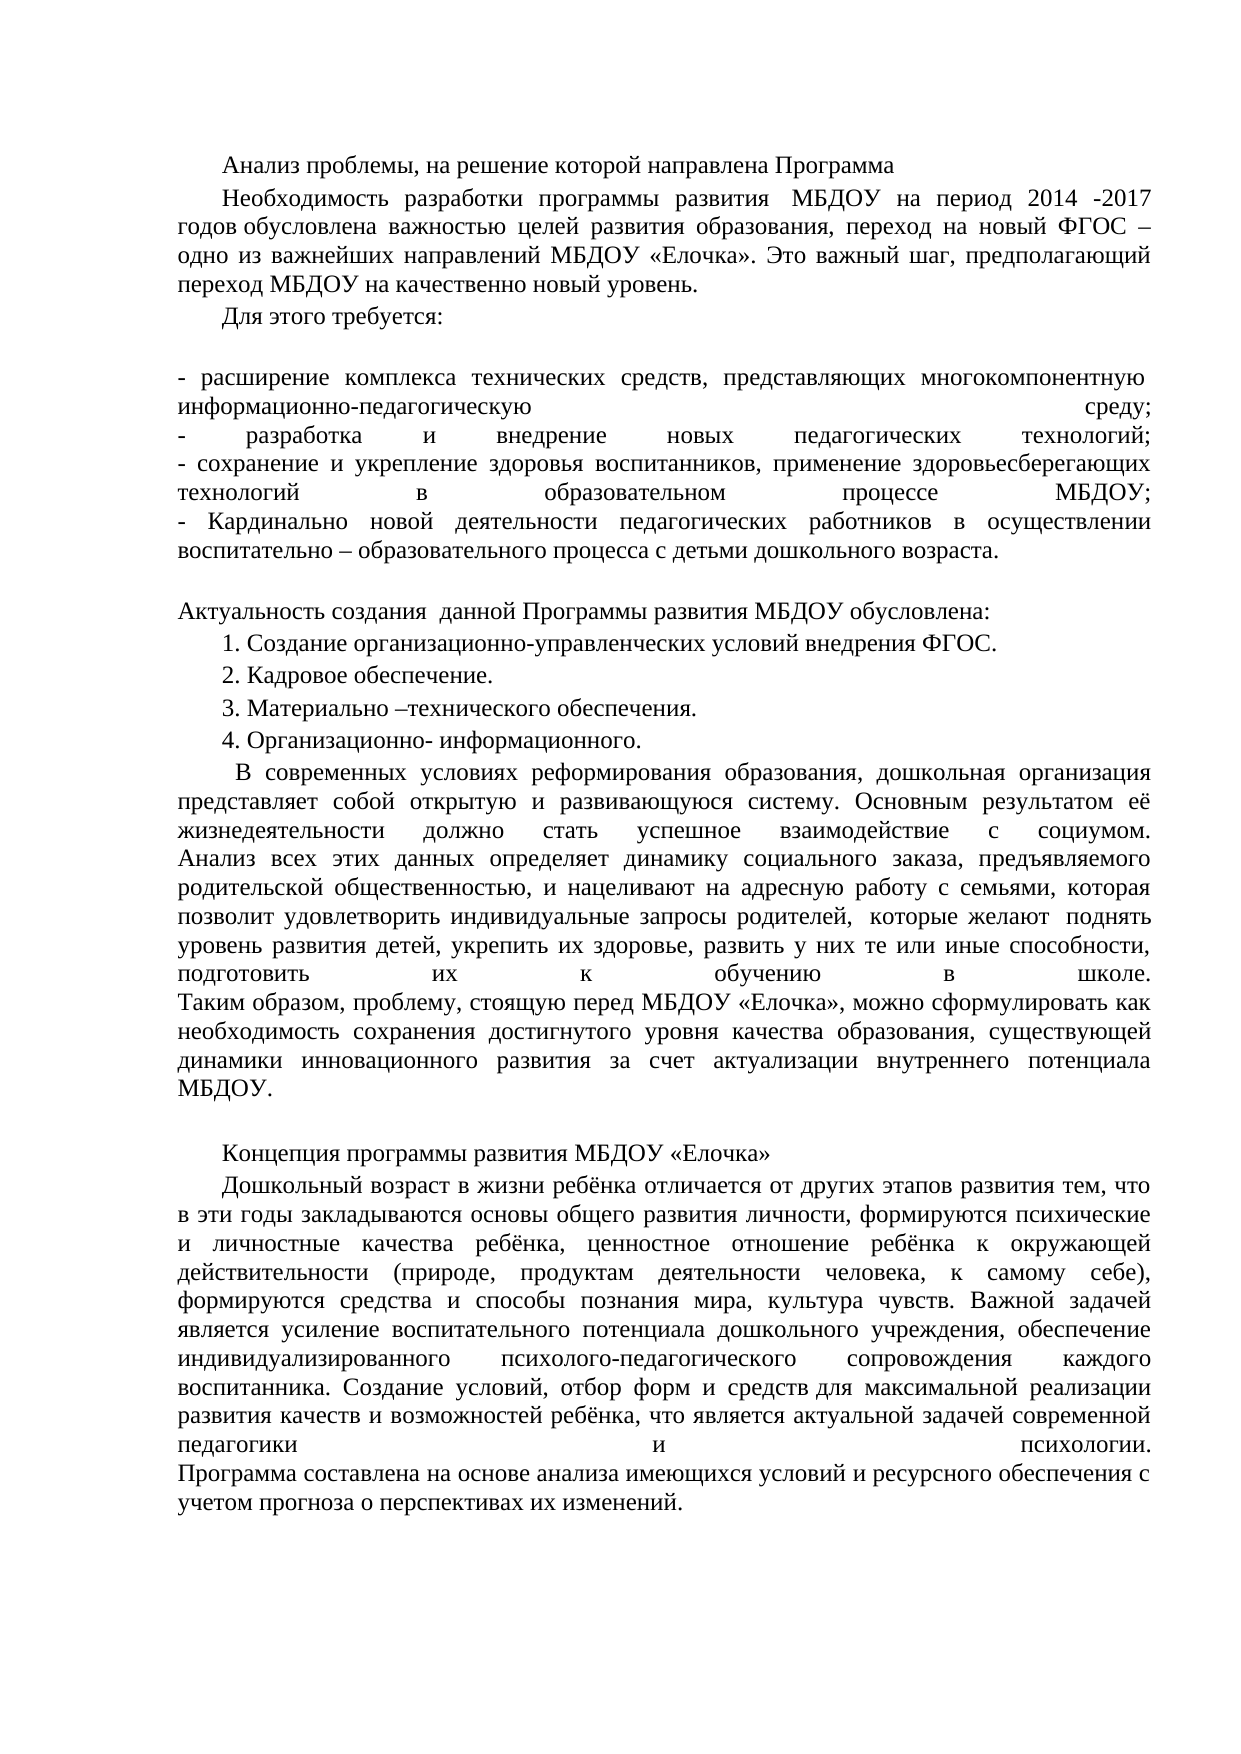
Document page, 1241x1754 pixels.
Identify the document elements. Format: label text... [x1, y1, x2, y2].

text 2. Кадровое обеспечение. [177, 660, 1152, 689]
text 4. Организационно- информационного. [177, 725, 1152, 754]
text Актуальность создания данной Программы развития МБДОУ обусловлена: [177, 567, 1152, 624]
text Концепция программы развития МБДОУ «Елочка» [177, 1138, 1152, 1167]
text В современных условиях реформирования образования, дошкольная организация представляет собой открытую и развивающуюся систему. Основным результатом её жизнедеятельности должно стать успешное взаимодействие с социумом. Анализ всех этих данных определяет динамику социального заказа, предъявляемого родительской общественностью, и нацеливают на адресную работу с семьями, которая позволит удовлетворить индивидуальные запросы родителей, которые желают поднять уровень развития детей, укрепить их здоровье, развить у них те или иные способности, подготовить их к обучению в школе. Таким образом, проблему, стоящую перед МБДОУ «Елочка», можно сформулировать как необходимость сохранения достигнутого уровня качества образования, существующей динамики инновационного развития за счет актуализации внутреннего потенциала МБДОУ. [177, 757, 1152, 1102]
text Анализ проблемы, на решение которой направлена Программа [177, 150, 1152, 179]
text Необходимость разработки программы развития МБДОУ на период 2014 -2017 годов обусловлена важностью целей развития образования, переход на новый ФГОС – одно из важнейших направлений МБДОУ «Елочка». Это важный шаг, предполагающий переход МБДОУ на качественно новый уровень. [177, 183, 1152, 298]
text 3. Материально –технического обеспечения. [177, 693, 1152, 721]
text - расширение комплекса технических средств, представляющих многокомпонентную информационно-педагогическую среду; - разработка и внедрение новых педагогических технологий; - сохранение и укрепление здоровья воспитанников, применение здоровьесберегающих технологий в образовательном процессе МБДОУ; - Кардинально новой деятельности педагогических работников в осуществлении воспитательно – образовательного процесса с детьми дошкольного возраста. [177, 333, 1152, 563]
text Для этого требуется: [177, 301, 1152, 330]
text 1. Создание организационно-управленческих условий внедрения ФГОС. [177, 628, 1152, 657]
text Дошкольный возраст в жизни ребёнка отличается от других этапов развития тем, что в эти годы закладываются основы общего развития личности, формируются психические и личностные качества ребёнка, ценностное отношение ребёнка к окружающей действительности (природе, продуктам деятельности человека, к самому себе), формируются средства и способы познания мира, культура чувств. Важной задачей является усиление воспитательного потенциала дошкольного учреждения, обеспечение индивидуализированного психолого-педагогического сопровождения каждого воспитанника. Создание условий, отбор форм и средств для максимальной реализации развития качеств и возможностей ребёнка, что является актуальной задачей современной педагогики и психологии. Программа составлена на основе анализа имеющихся условий и ресурсного обеспечения с учетом прогноза о перспективах их изменений. [177, 1170, 1152, 1515]
